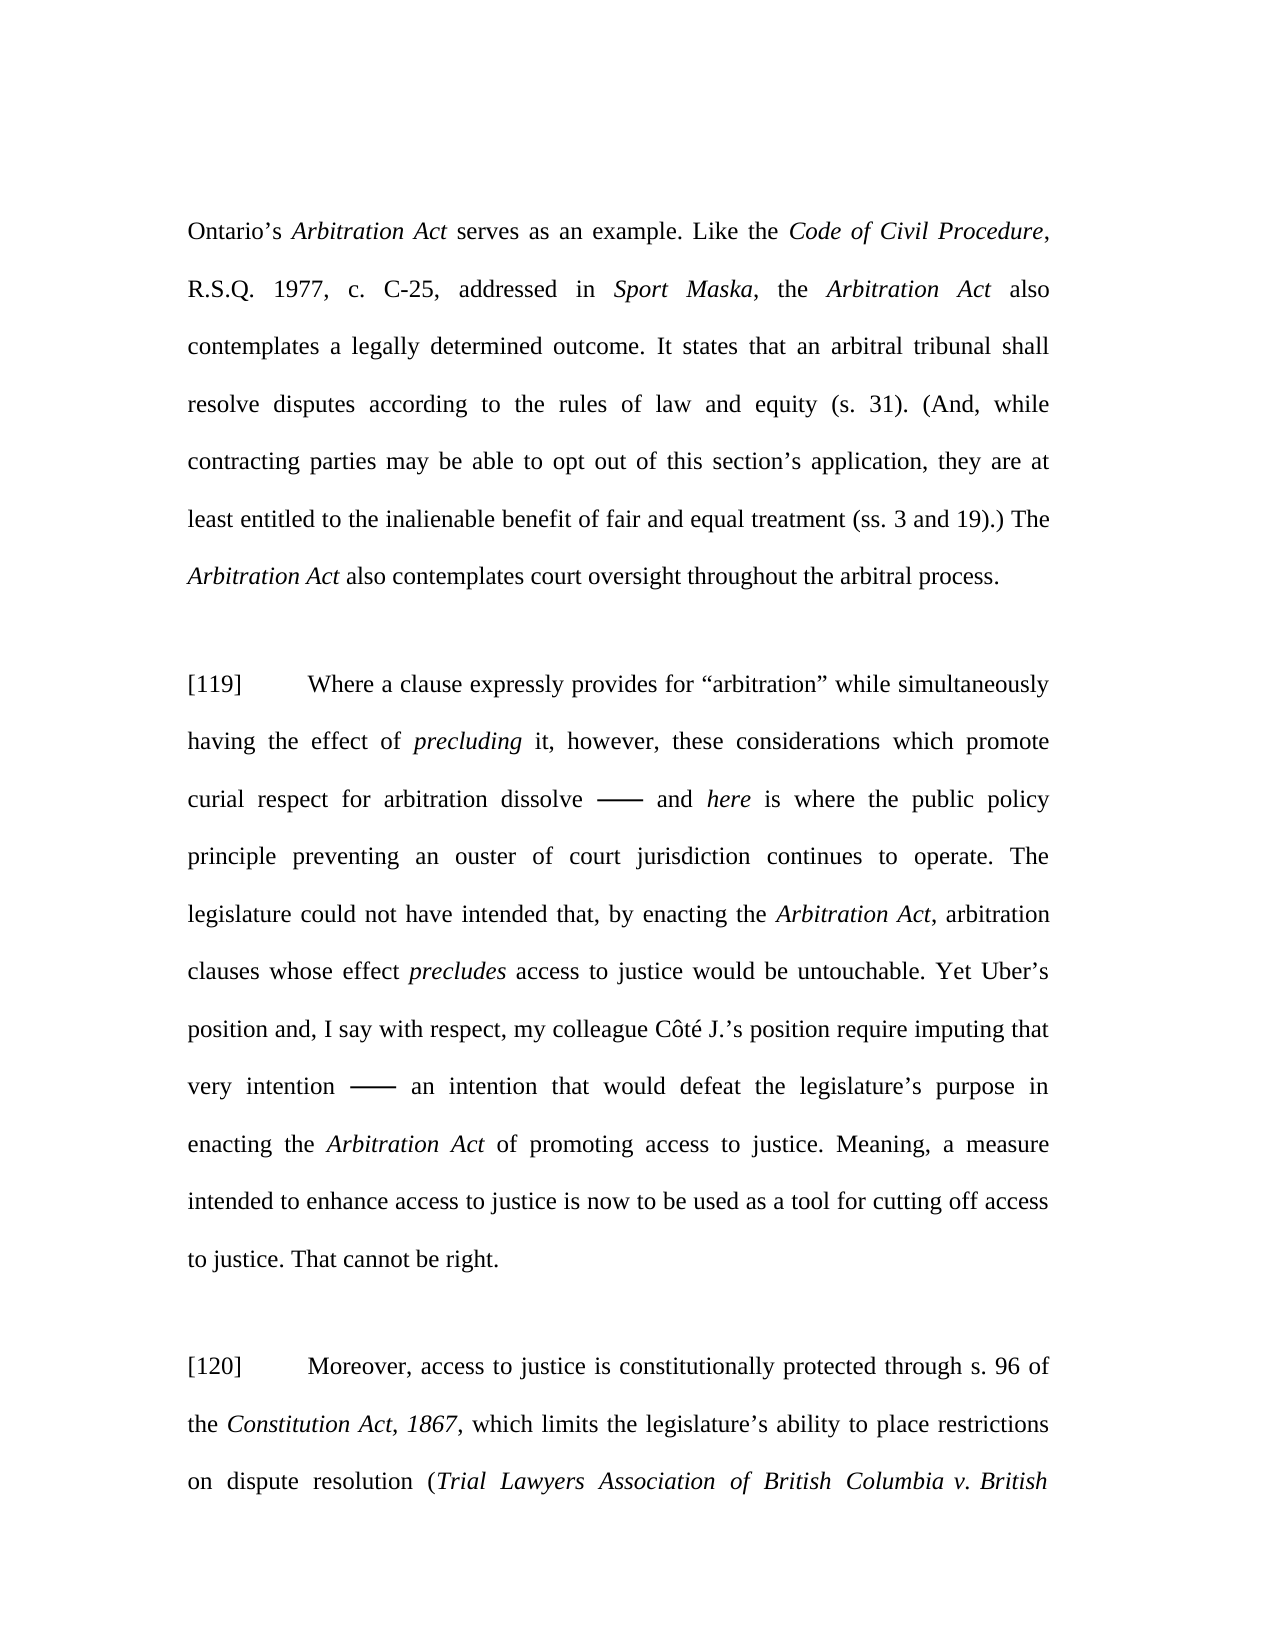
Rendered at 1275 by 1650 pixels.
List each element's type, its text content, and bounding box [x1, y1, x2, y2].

text Where a clause expressly provides for “arbitration” while simultaneously having the effect of precluding it, however, these considerations which promote curial respect for arbitration dissolve ⸺ and here is where the public policy principle preventing an ouster of court jurisdiction continues to operate. The legislature could not have intended that, by enacting the Arbitration Act, arbitration clauses whose effect precludes access to justice would be untouchable. Yet Uber’s position and, I say with respect, my colleague Côté J.’s position require imputing that very intention ⸺ an intention that would defeat the legislature’s purpose in enacting the Arbitration Act of promoting access to justice. Meaning, a measure intended to enhance access to justice is now to be used as a tool for cutting off access to justice. That cannot be right. [187, 669, 1050, 1273]
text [187, 1351, 1050, 1495]
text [187, 216, 1050, 590]
